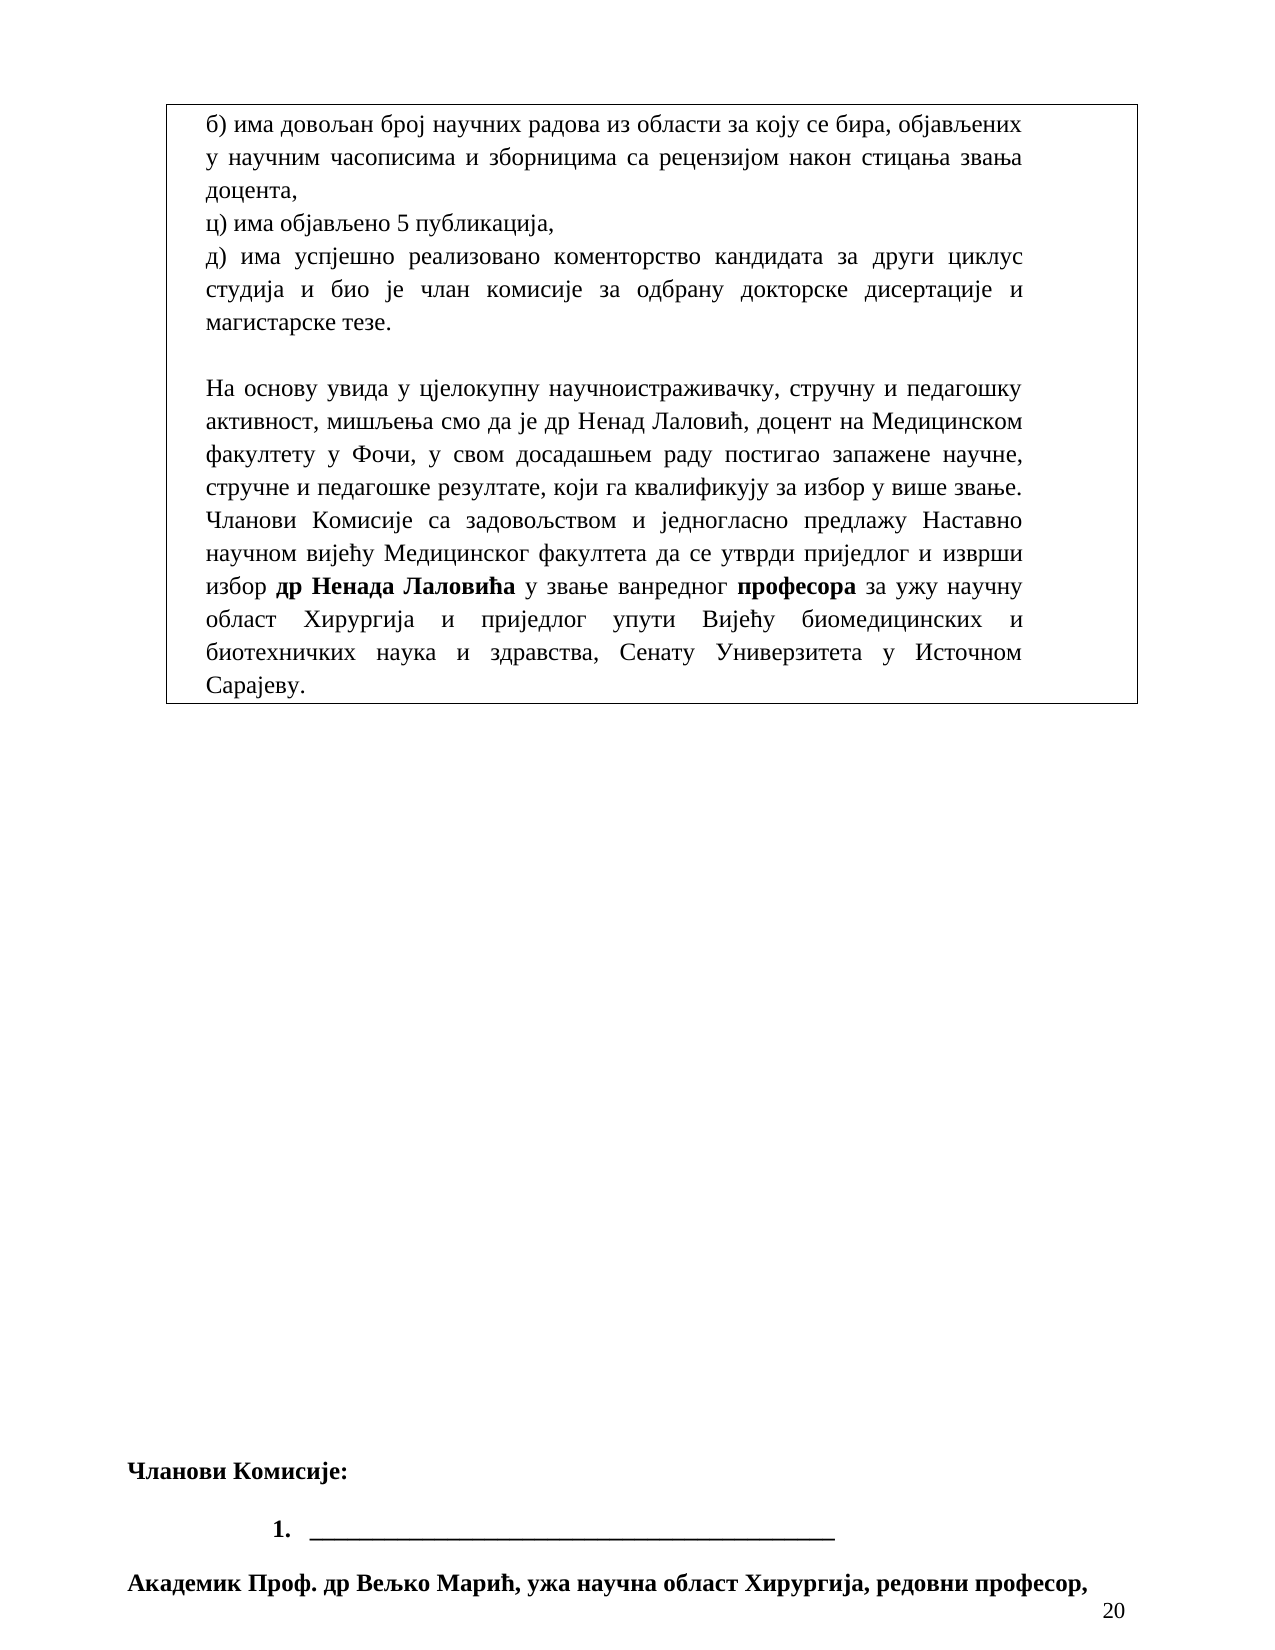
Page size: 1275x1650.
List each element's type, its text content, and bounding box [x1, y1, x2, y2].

list __________________________________________ [272, 1514, 1167, 1543]
text Чланови Комисије: [127, 1456, 1167, 1485]
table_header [167, 105, 1137, 703]
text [127, 1568, 1167, 1596]
